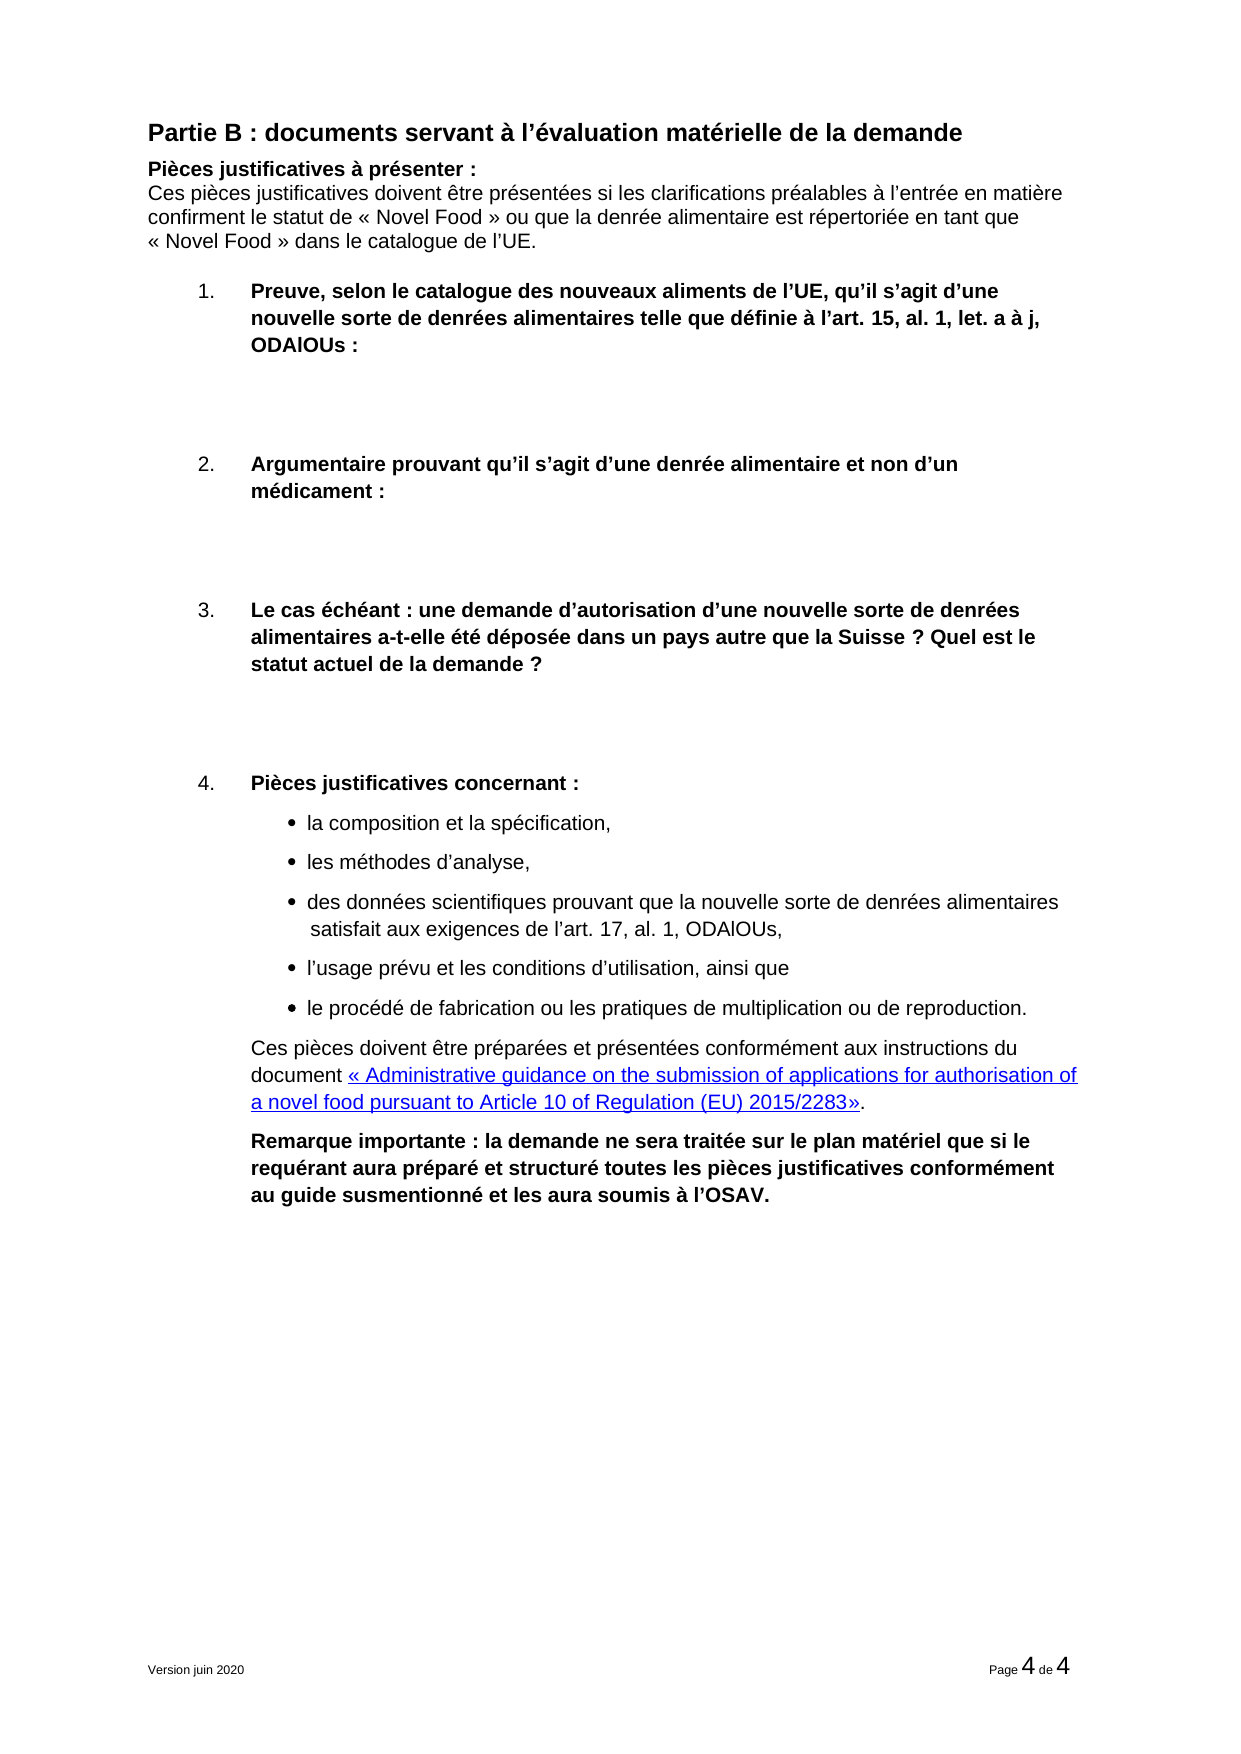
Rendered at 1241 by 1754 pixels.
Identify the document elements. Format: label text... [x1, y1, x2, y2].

table_cell [148, 436, 239, 582]
table_header Preuve, selon le catalogue des nouveaux aliments de l’UE, qu’il s’agit d’une nouvelle sorte de denrées alimentaires telle que définie à l’art. 15, al. 1, let. a à j, ODAlOUs : [239, 264, 1092, 436]
table_cell Argumentaire prouvant qu’il s’agit d’une denrée alimentaire et non d’un médicament : [239, 436, 1092, 582]
text Partie B : documents servant à l’évaluation matérielle de la demande [148, 118, 1092, 147]
text Ces pièces justificatives doivent être présentées si les clarifications préalables à l’entrée en matière confirment le statut de « Novel Food » ou que la denrée alimentaire est répertoriée en tant que « Novel Food » dans le catalogue de l’UE. [148, 181, 1092, 253]
table_header [148, 264, 239, 436]
table_cell [148, 582, 239, 755]
table_cell Pièces justificatives concernant : la composition et la spécification, les méthodes d’analyse, des données scientifiques prouvant que la nouvelle sorte de denrées alimentaires satisfait aux exigences de l’art. 17, al. 1, ODAlOUs, l’usage prévu et les conditions d’utilisation, ainsi que le procédé de fabrication ou les pratiques de multiplication ou de reproduction. Ces pièces doivent être préparées et présentées conformément aux instructions du document « ». Remarque importante : la demande ne sera traitée sur le plan matériel que si le requérant aura préparé et structuré toutes les pièces justificatives conformément au guide susmentionné et les aura soumis à l’OSAV. [239, 755, 1092, 1234]
table_cell [148, 755, 239, 1234]
table_cell Le cas échéant : une demande d’autorisation d’une nouvelle sorte de denrées alimentaires a-t-elle été déposée dans un pays autre que la Suisse ? Quel est le statut actuel de la demande ? [239, 582, 1092, 755]
text Pièces justificatives à présenter : [148, 157, 1092, 181]
